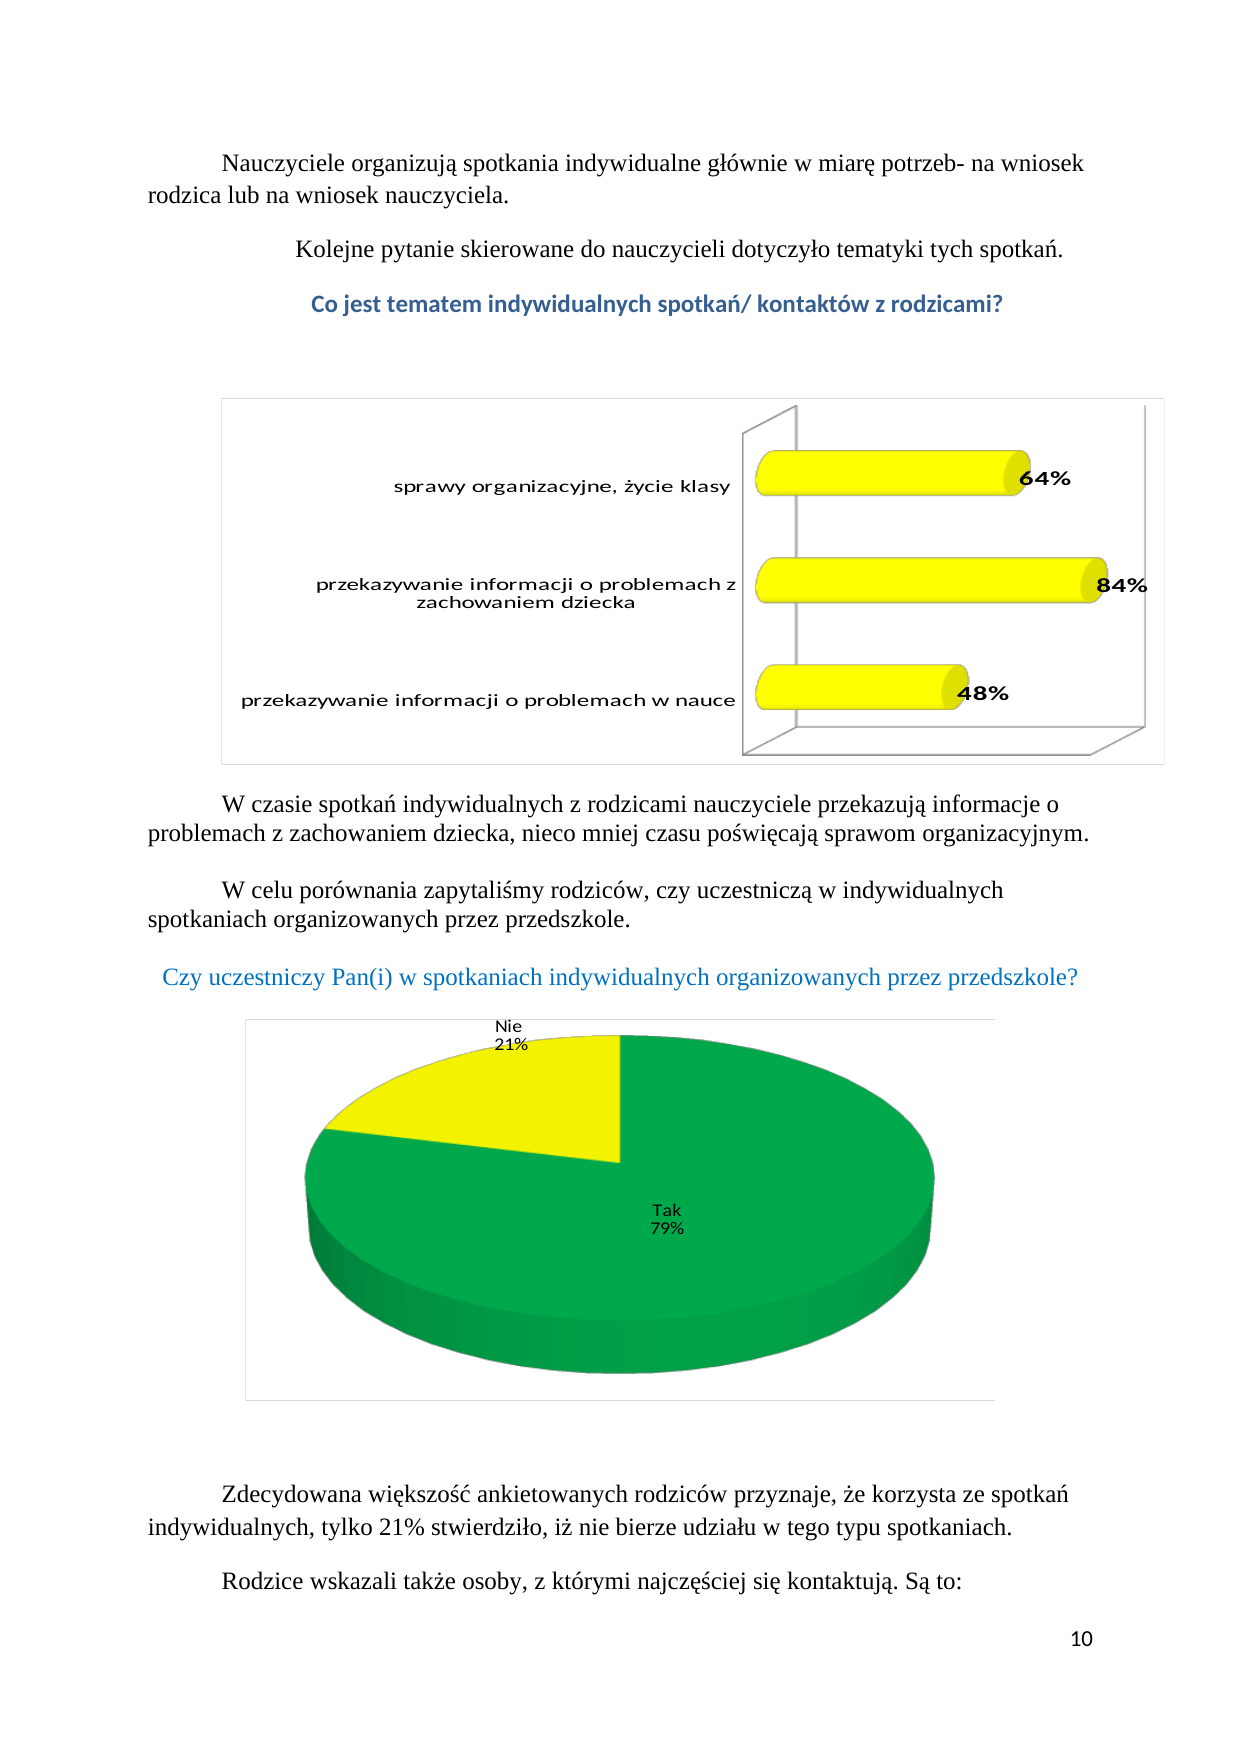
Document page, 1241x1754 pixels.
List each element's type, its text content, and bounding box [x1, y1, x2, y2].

text Co jest tematem indywidualnych spotkań/ kontaktów z rodzicami? [223, 288, 1093, 319]
text Rodzice wskazali także osoby, z którymi najczęściej się kontaktują. Są to: [148, 1566, 1093, 1595]
text Czy uczestniczy Pan(i) w spotkaniach indywidualnych organizowanych przez przedszkole? [148, 962, 1093, 990]
text Zdecydowana większość ankietowanych rodziców przyznaje, że korzysta ze spotkań indywidualnych, tylko 21% stwierdziło, iż nie bierze udziału w tego typu spotkaniach. [148, 1479, 1093, 1541]
text W celu porównania zapytaliśmy rodziców, czy uczestniczą w indywidualnych spotkaniach organizowanych przez przedszkole. [148, 875, 1093, 933]
text Nauczyciele organizują spotkania indywidualne głównie w miarę potrzeb- na wniosek rodzica lub na wniosek nauczyciela. [148, 148, 1093, 209]
text W czasie spotkań indywidualnych z rodzicami nauczyciele przekazują informacje o problemach z zachowaniem dziecka, nieco mniej czasu poświęcają sprawom organizacyjnym. [148, 789, 1093, 847]
text Kolejne pytanie skierowane do nauczycieli dotyczyło tematyki tych spotkań. [148, 234, 1093, 263]
